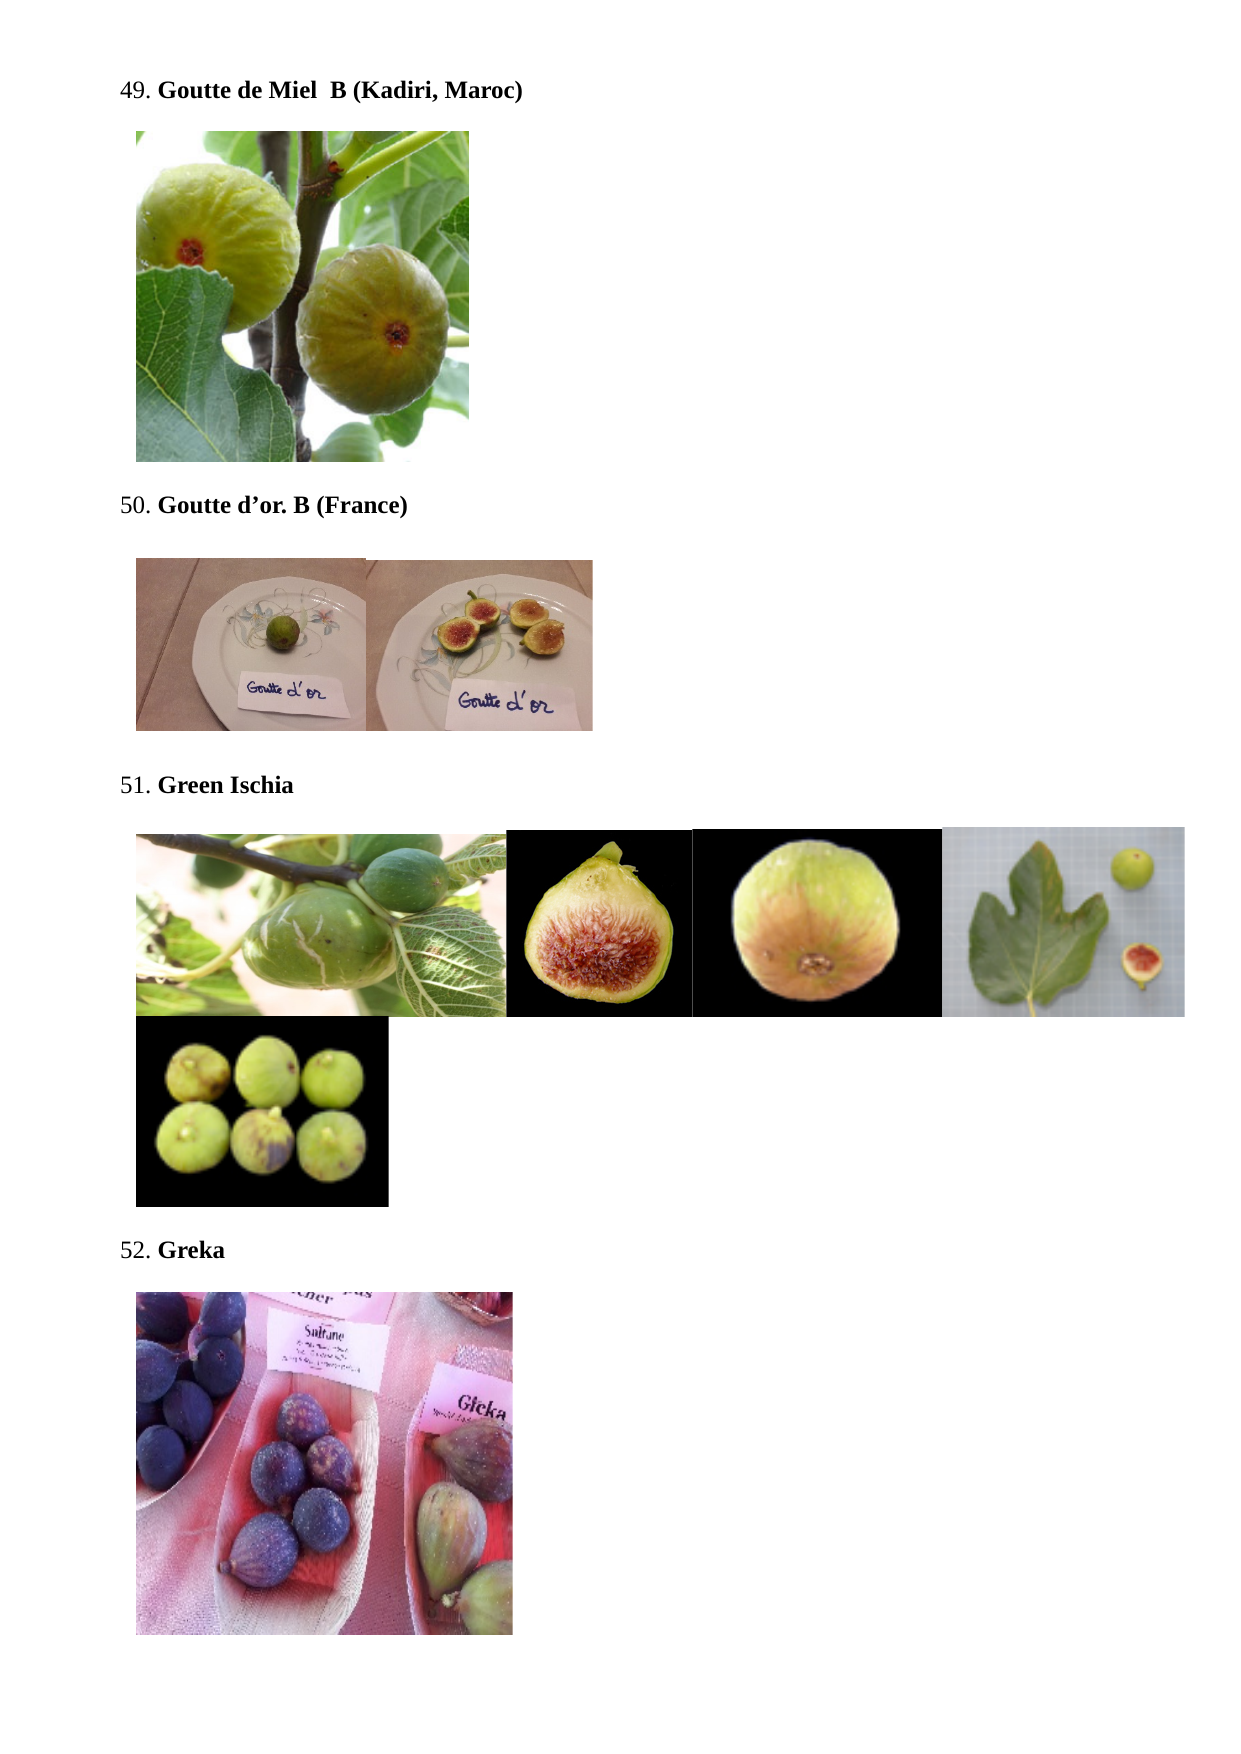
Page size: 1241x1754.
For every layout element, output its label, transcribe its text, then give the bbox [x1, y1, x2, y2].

picture [136, 558, 593, 731]
picture [136, 131, 469, 462]
list Green Ischia [120, 770, 1186, 798]
list Goutte d’or. B (France) [120, 490, 1186, 519]
picture [136, 827, 1185, 1207]
picture [136, 1292, 513, 1635]
list Goutte de Miel B (Kadiri, Maroc) [120, 75, 1186, 104]
list Greka [120, 1235, 1186, 1264]
